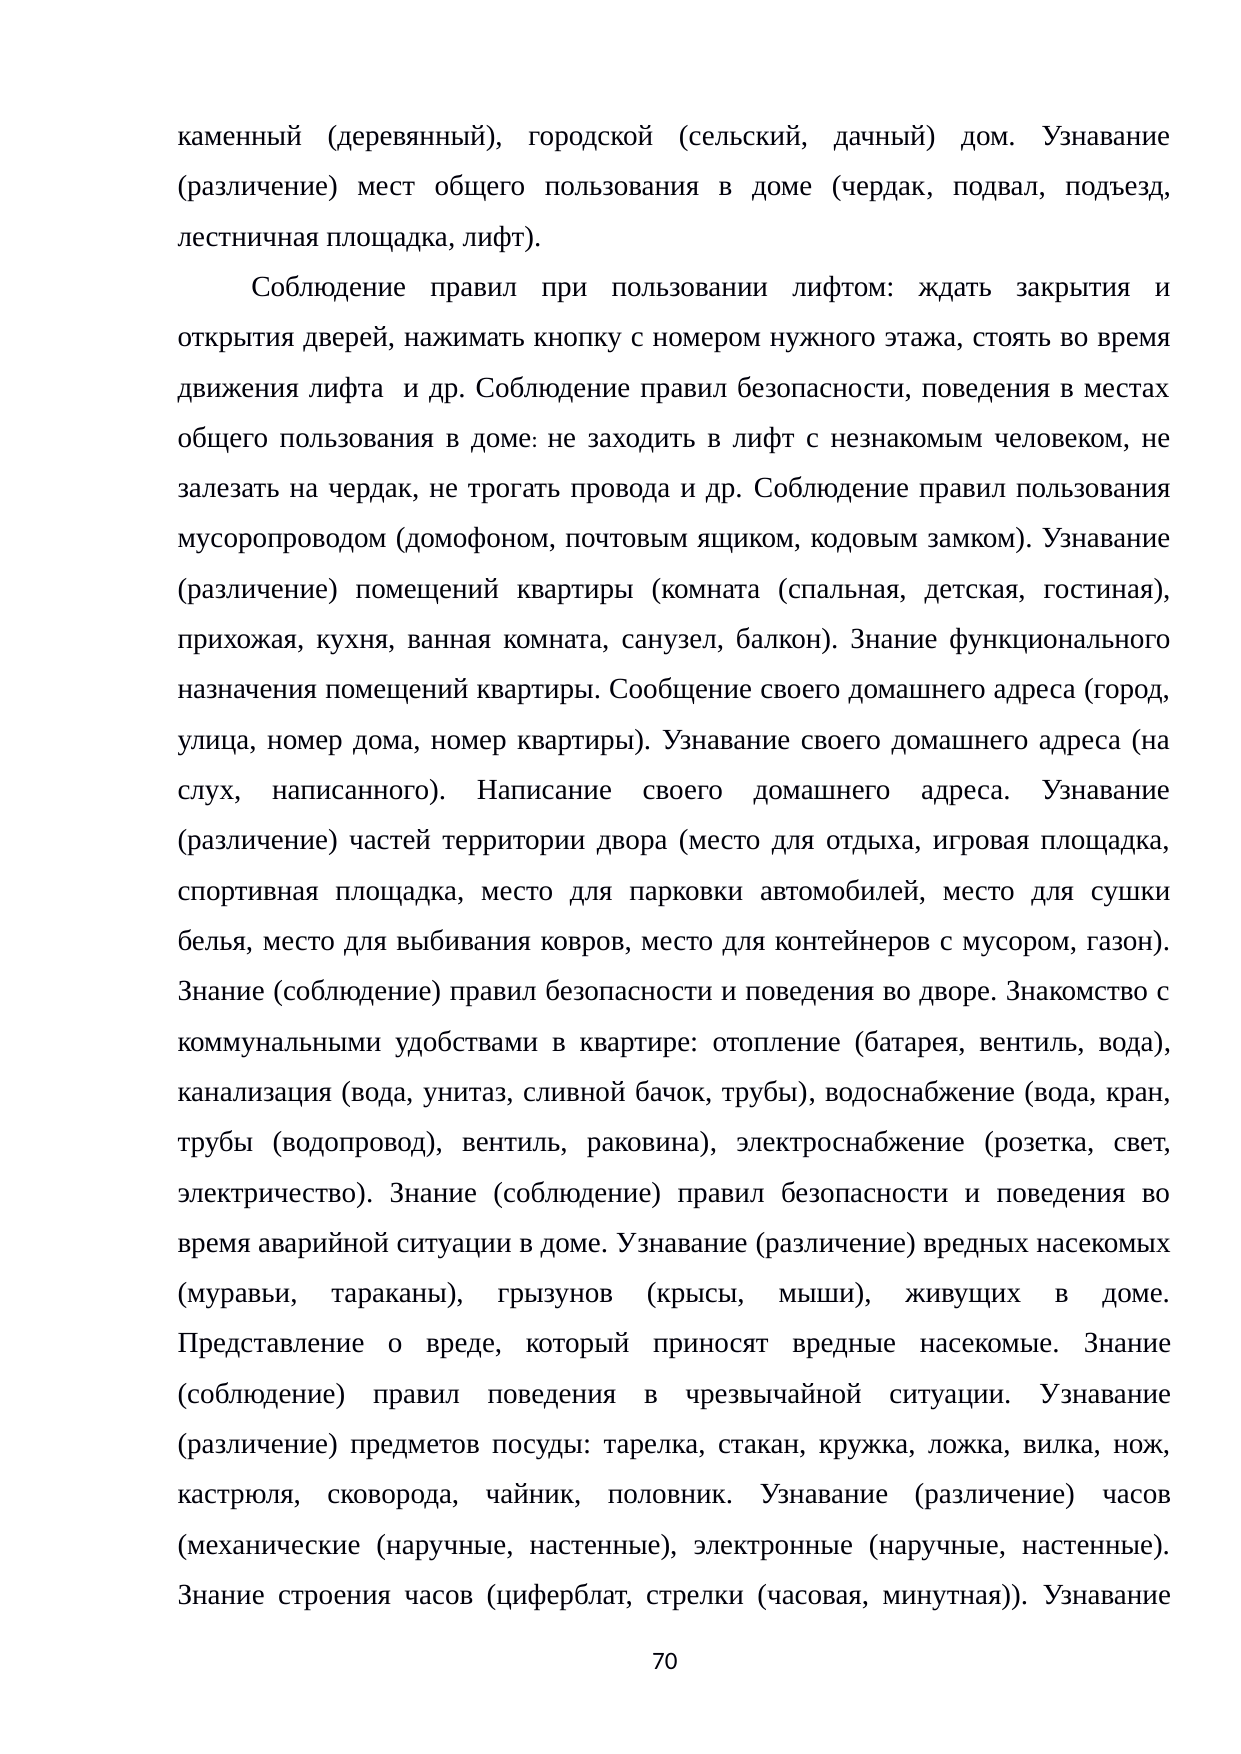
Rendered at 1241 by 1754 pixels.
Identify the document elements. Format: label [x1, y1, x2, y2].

text [177, 269, 1171, 1611]
text [177, 118, 1171, 252]
